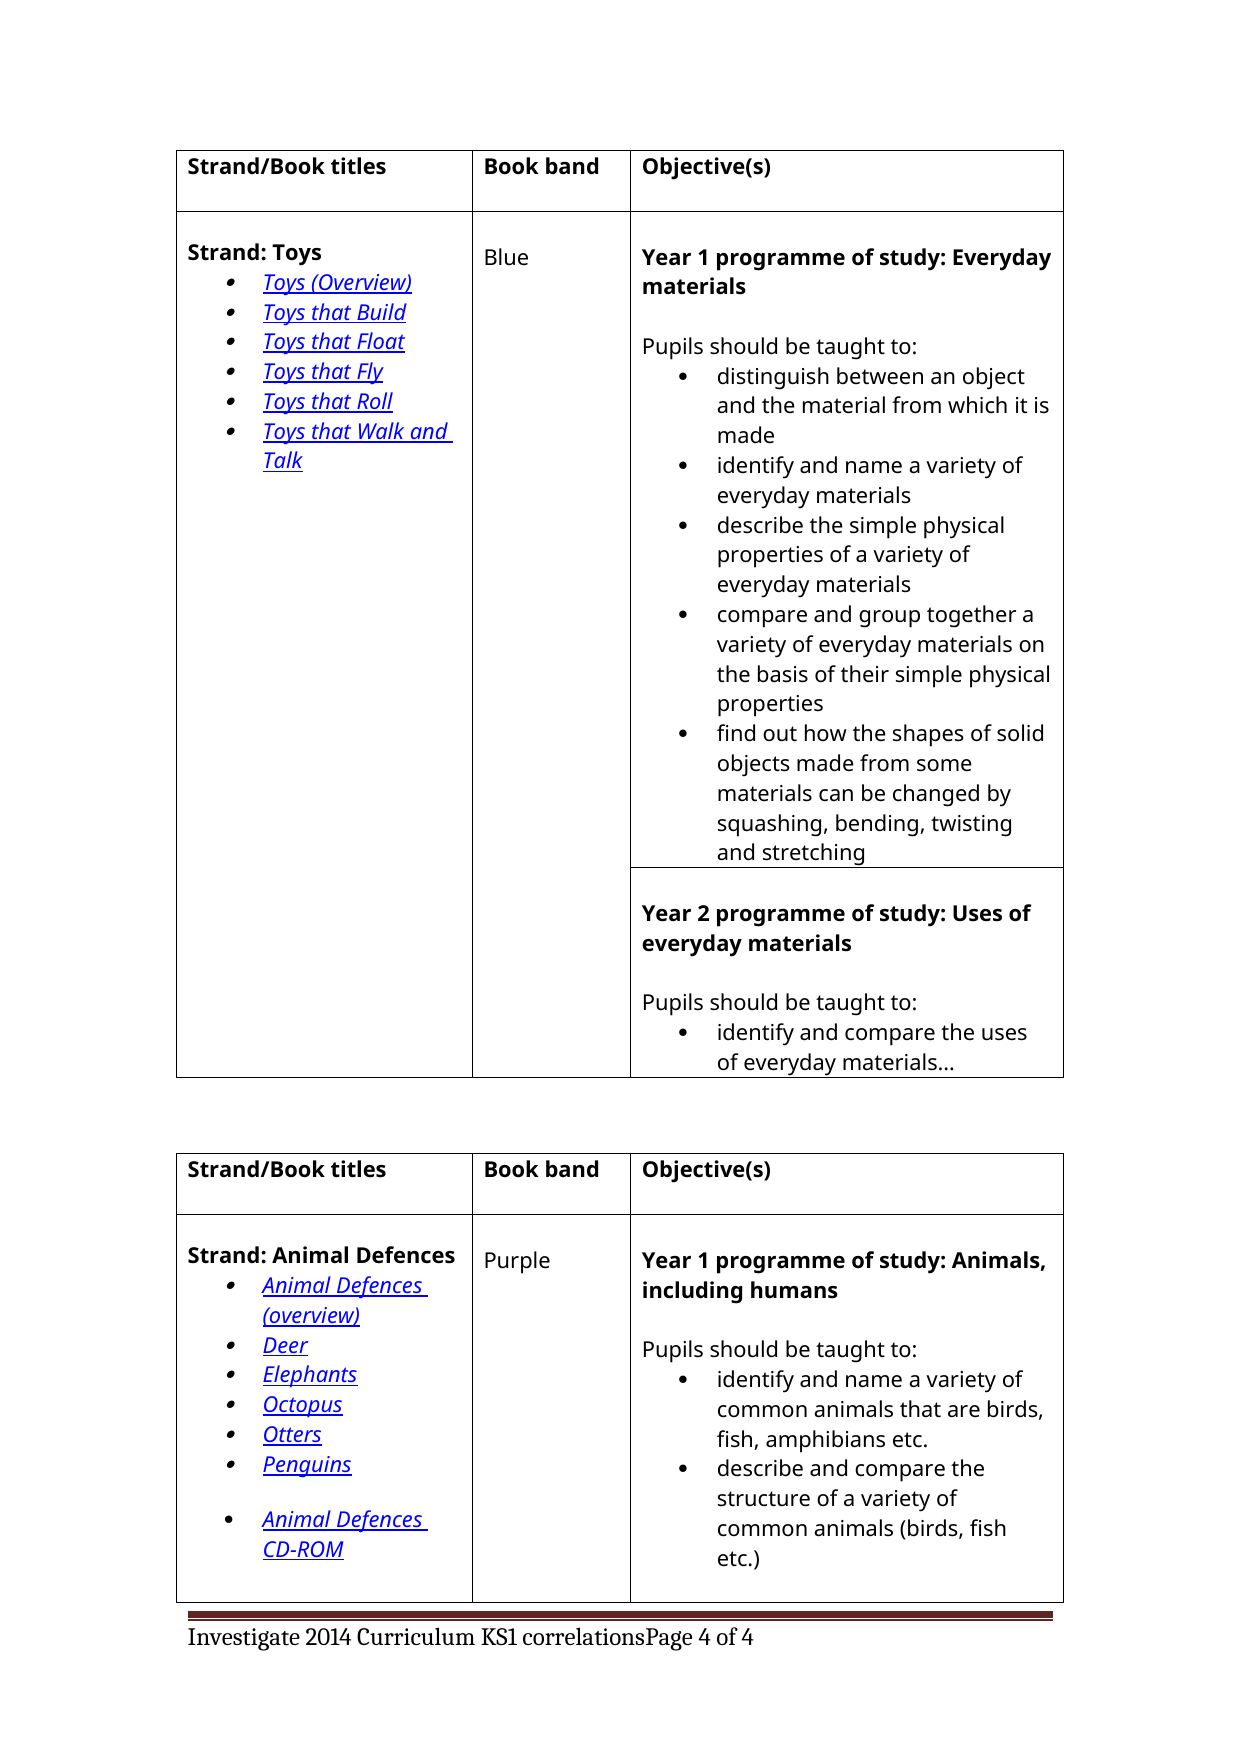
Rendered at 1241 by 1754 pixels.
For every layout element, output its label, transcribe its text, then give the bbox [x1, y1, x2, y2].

table_header Objective(s) [631, 1154, 1063, 1214]
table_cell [177, 1215, 472, 1602]
table_header Strand/Book titles [177, 151, 472, 211]
table_cell Blue [473, 212, 630, 1077]
table_cell Year 1 programme of study: Animals, including humans Pupils should be taught to: identify and name a variety of common animals that are birds, fish, amphibians etc. describe and compare the structure of a variety of common animals (birds, fish etc.) [631, 1215, 1063, 1602]
table_cell Year 1 programme of study: Everyday materials Pupils should be taught to: distinguish between an object and the material from which it is made identify and name a variety of everyday materials describe the simple physical properties of a variety of everyday materials compare and group together a variety of everyday materials on the basis of their simple physical properties find out how the shapes of solid objects made from some materials can be changed by squashing, bending, twisting and stretching [631, 212, 1063, 867]
table_cell Purple [473, 1215, 630, 1602]
table_header Book band [473, 151, 630, 211]
table_cell Year 2 programme of study: Uses of everyday materials Pupils should be taught to: identify and compare the uses of everyday materials… [631, 868, 1063, 1077]
table_header Book band [473, 1154, 630, 1214]
table_cell Strand: Toys Toys (Overview) Toys that Build Toys that Float Toys that Fly Toys that Roll Toys that Walk and Talk [177, 212, 472, 1077]
table_header Strand/Book titles [177, 1154, 472, 1214]
table_header Objective(s) [631, 151, 1063, 211]
